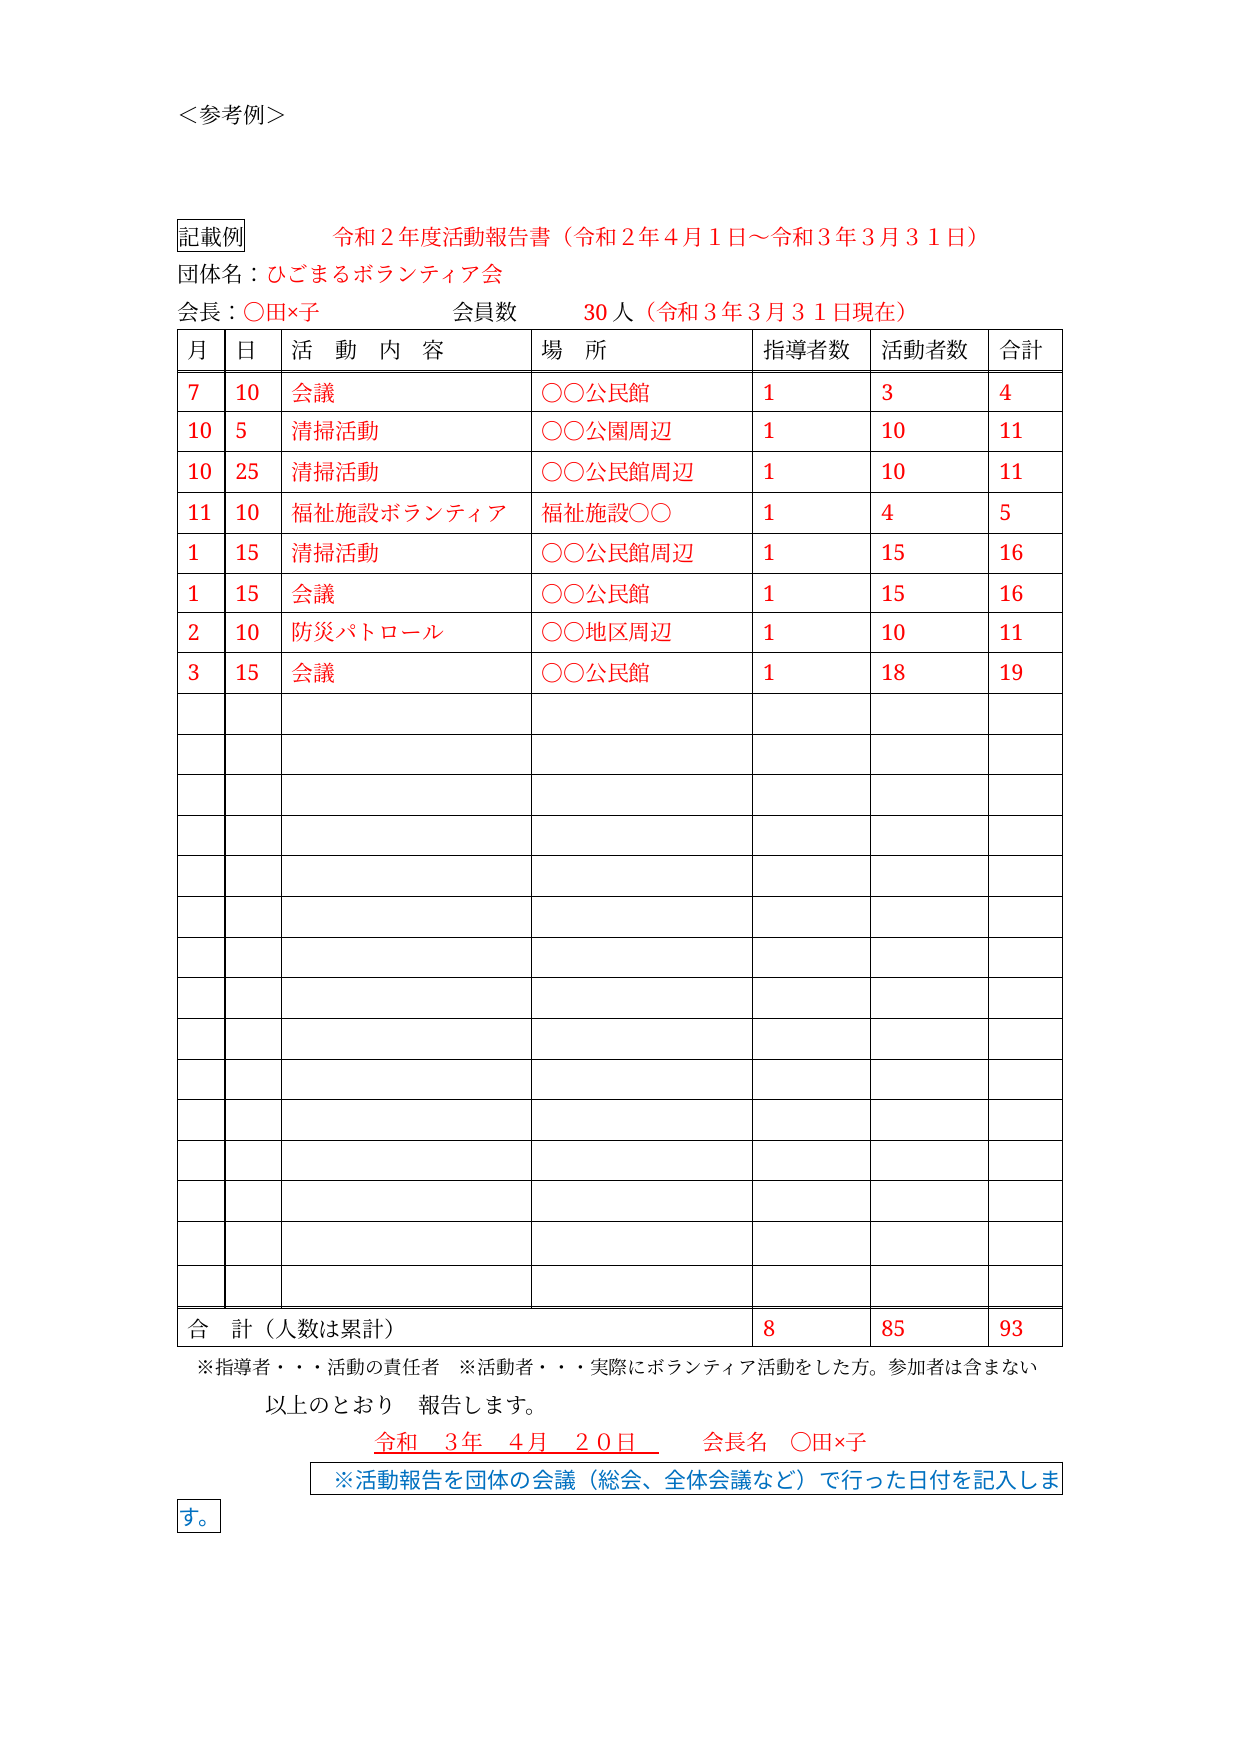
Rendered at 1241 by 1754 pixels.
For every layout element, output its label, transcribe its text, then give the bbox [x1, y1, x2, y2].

table_cell [532, 897, 752, 937]
table_cell [226, 938, 281, 977]
table_cell [226, 1060, 281, 1099]
table_cell 福祉施設○○ [532, 493, 752, 532]
table_cell 防災パトロール [282, 613, 531, 652]
table_cell [871, 978, 988, 1018]
table_cell [226, 897, 281, 937]
table_cell 会議 [282, 373, 531, 411]
table_cell [753, 1141, 870, 1180]
table_cell [989, 1266, 1062, 1306]
table_cell [226, 735, 281, 774]
table_cell [753, 1181, 870, 1221]
table_cell [871, 1100, 988, 1140]
text 会長：〇田×子 会員数 30人（令和３年３月３１日現在） [177, 292, 1063, 329]
table_cell [282, 978, 531, 1018]
table_cell [871, 1141, 988, 1180]
table_header 活動者数 [871, 330, 988, 370]
table_cell 15 [226, 574, 281, 612]
table_cell 福祉施設ボランティア [282, 493, 531, 532]
table_cell [532, 1266, 752, 1306]
table_cell 〇〇公民館周辺 [532, 452, 752, 492]
table_header 場 所 [532, 330, 752, 370]
table_cell [871, 775, 988, 815]
table_cell [282, 1266, 531, 1306]
table_cell 清掃活動 [282, 452, 531, 492]
table_cell 16 [989, 534, 1062, 573]
table_cell [226, 1019, 281, 1058]
table_cell [282, 1019, 531, 1058]
table_cell 8 [753, 1309, 870, 1346]
table_cell [871, 897, 988, 937]
table_cell [282, 775, 531, 815]
table_cell [178, 1019, 224, 1058]
table_cell 2 [178, 613, 224, 652]
table_cell [753, 938, 870, 977]
table_cell 10 [871, 412, 988, 451]
text 令和 ３年 ４月 ２０日 会長名 〇田×子 [177, 1422, 1063, 1460]
table_cell 〇〇公民館 [532, 653, 752, 693]
table_cell [989, 1181, 1062, 1221]
table_cell [753, 1266, 870, 1306]
table_cell [753, 735, 870, 774]
table_cell 4 [989, 373, 1062, 411]
table_cell 1 [753, 574, 870, 612]
table_cell [989, 938, 1062, 977]
table_cell [178, 1181, 224, 1221]
table_cell 15 [226, 653, 281, 693]
table_cell 11 [989, 412, 1062, 451]
table_cell 3 [178, 653, 224, 693]
table_cell 10 [871, 452, 988, 492]
table_cell [871, 694, 988, 733]
table_cell [282, 897, 531, 937]
table_cell [178, 775, 224, 815]
table_cell 10 [871, 613, 988, 652]
table_cell 25 [226, 452, 281, 492]
table_cell 1 [178, 534, 224, 573]
table_cell [753, 856, 870, 896]
table_cell [282, 816, 531, 855]
table_cell [871, 1181, 988, 1221]
table_cell [871, 735, 988, 774]
table_cell 15 [871, 574, 988, 612]
table_cell [989, 1222, 1062, 1265]
table_cell [989, 1100, 1062, 1140]
table_cell 5 [989, 493, 1062, 532]
table_cell [871, 1266, 988, 1306]
table_cell [871, 938, 988, 977]
table_cell [871, 816, 988, 855]
table_cell [226, 1181, 281, 1221]
table_cell 19 [989, 653, 1062, 693]
table_cell 85 [871, 1309, 988, 1346]
table_cell 〇〇公民館周辺 [532, 534, 752, 573]
table_cell 清掃活動 [282, 534, 531, 573]
table_cell [532, 1141, 752, 1180]
table_cell 10 [226, 613, 281, 652]
table_cell [532, 694, 752, 733]
table_cell [989, 1019, 1062, 1058]
table_cell 〇〇地区周辺 [532, 613, 752, 652]
table_cell [753, 1060, 870, 1099]
table_cell [989, 775, 1062, 815]
text ※活動報告を団体の会議（総会、全体会議など）で行った日付を記入します。 [177, 1460, 1063, 1535]
table_cell [178, 897, 224, 937]
table_cell [532, 816, 752, 855]
table_cell 16 [989, 574, 1062, 612]
table_header 月 [178, 330, 224, 370]
table_cell [532, 938, 752, 977]
table_cell [989, 1141, 1062, 1180]
table_cell [282, 735, 531, 774]
table_cell 1 [753, 412, 870, 451]
table_cell 〇〇公民館 [532, 373, 752, 411]
table_cell [532, 1222, 752, 1265]
table_cell 1 [178, 574, 224, 612]
table_cell [753, 1222, 870, 1265]
table_cell 10 [226, 493, 281, 532]
table_cell [178, 856, 224, 896]
table_cell [226, 1100, 281, 1140]
table_cell [226, 1266, 281, 1306]
table_cell [532, 735, 752, 774]
table_cell 3 [871, 373, 988, 411]
table_cell 会議 [282, 653, 531, 693]
table_cell [178, 938, 224, 977]
table_cell [226, 1141, 281, 1180]
table_cell [753, 1019, 870, 1058]
table_cell 15 [871, 534, 988, 573]
table_header 合計 [989, 330, 1062, 370]
table_cell 1 [753, 534, 870, 573]
table_cell [753, 978, 870, 1018]
table_cell 〇〇公園周辺 [532, 412, 752, 451]
table_cell [226, 816, 281, 855]
table_cell 11 [989, 452, 1062, 492]
text 以上のとおり 報告します。 [177, 1385, 1063, 1422]
table_cell [532, 1060, 752, 1099]
table_cell 93 [989, 1309, 1062, 1346]
table_cell [871, 1060, 988, 1099]
text ※指導者・・・活動の責任者 ※活動者・・・実際にボランティア活動をした方。参加者は含まない [177, 1347, 1063, 1385]
table_header 日 [226, 330, 281, 370]
table_cell 10 [226, 373, 281, 411]
table_cell 11 [989, 613, 1062, 652]
text 記載例 令和２年度活動報告書（令和２年４月１日～令和３年３月３１日） [177, 217, 1063, 254]
table_cell [178, 1222, 224, 1265]
table_cell 4 [871, 493, 988, 532]
table_cell 10 [178, 412, 224, 451]
table_cell 清掃活動 [282, 412, 531, 451]
table_cell [178, 816, 224, 855]
table_cell 合 計（人数は累計） [178, 1309, 752, 1346]
table_cell 1 [753, 452, 870, 492]
table_cell [282, 1181, 531, 1221]
table_cell [226, 1222, 281, 1265]
table_cell [989, 735, 1062, 774]
table_cell 11 [178, 493, 224, 532]
table_cell [989, 978, 1062, 1018]
table_cell [532, 856, 752, 896]
table_cell [532, 978, 752, 1018]
table_cell [532, 1019, 752, 1058]
table_cell [178, 1060, 224, 1099]
table_cell [753, 816, 870, 855]
table_cell 7 [178, 373, 224, 411]
table_cell [871, 856, 988, 896]
table_cell [282, 1222, 531, 1265]
table_cell [178, 694, 224, 733]
table_cell 〇〇公民館 [532, 574, 752, 612]
table_cell [989, 694, 1062, 733]
table_cell [753, 775, 870, 815]
table_cell 10 [178, 452, 224, 492]
table_cell [532, 775, 752, 815]
table_cell 1 [753, 613, 870, 652]
table_cell 18 [871, 653, 988, 693]
table_cell [989, 897, 1062, 937]
table_cell [282, 1100, 531, 1140]
table_cell [178, 1141, 224, 1180]
table_cell 5 [226, 412, 281, 451]
table_cell [532, 1181, 752, 1221]
table_cell [871, 1222, 988, 1265]
table_cell [282, 694, 531, 733]
table_cell [989, 816, 1062, 855]
table_cell [226, 694, 281, 733]
table_cell [871, 1019, 988, 1058]
table_cell 1 [753, 653, 870, 693]
table_cell [178, 1100, 224, 1140]
table_cell [282, 1141, 531, 1180]
table_cell [753, 897, 870, 937]
table_cell [282, 856, 531, 896]
table_cell [226, 856, 281, 896]
table_cell 会議 [282, 574, 531, 612]
table_cell [226, 978, 281, 1018]
table_cell [753, 694, 870, 733]
table_cell [178, 735, 224, 774]
text 団体名：ひごまるボランティア会 [177, 254, 1063, 292]
table_header 活 動 内 容 [282, 330, 531, 370]
table_cell [989, 1060, 1062, 1099]
table_cell [753, 1100, 870, 1140]
table_cell [226, 775, 281, 815]
table_cell 1 [753, 493, 870, 532]
table_cell [989, 856, 1062, 896]
table_cell [178, 978, 224, 1018]
table_header 指導者数 [753, 330, 870, 370]
table_cell 1 [753, 373, 870, 411]
table_cell 15 [226, 534, 281, 573]
table_cell [532, 1100, 752, 1140]
table_cell [282, 938, 531, 977]
table_cell [282, 1060, 531, 1099]
table_cell [178, 1266, 224, 1306]
